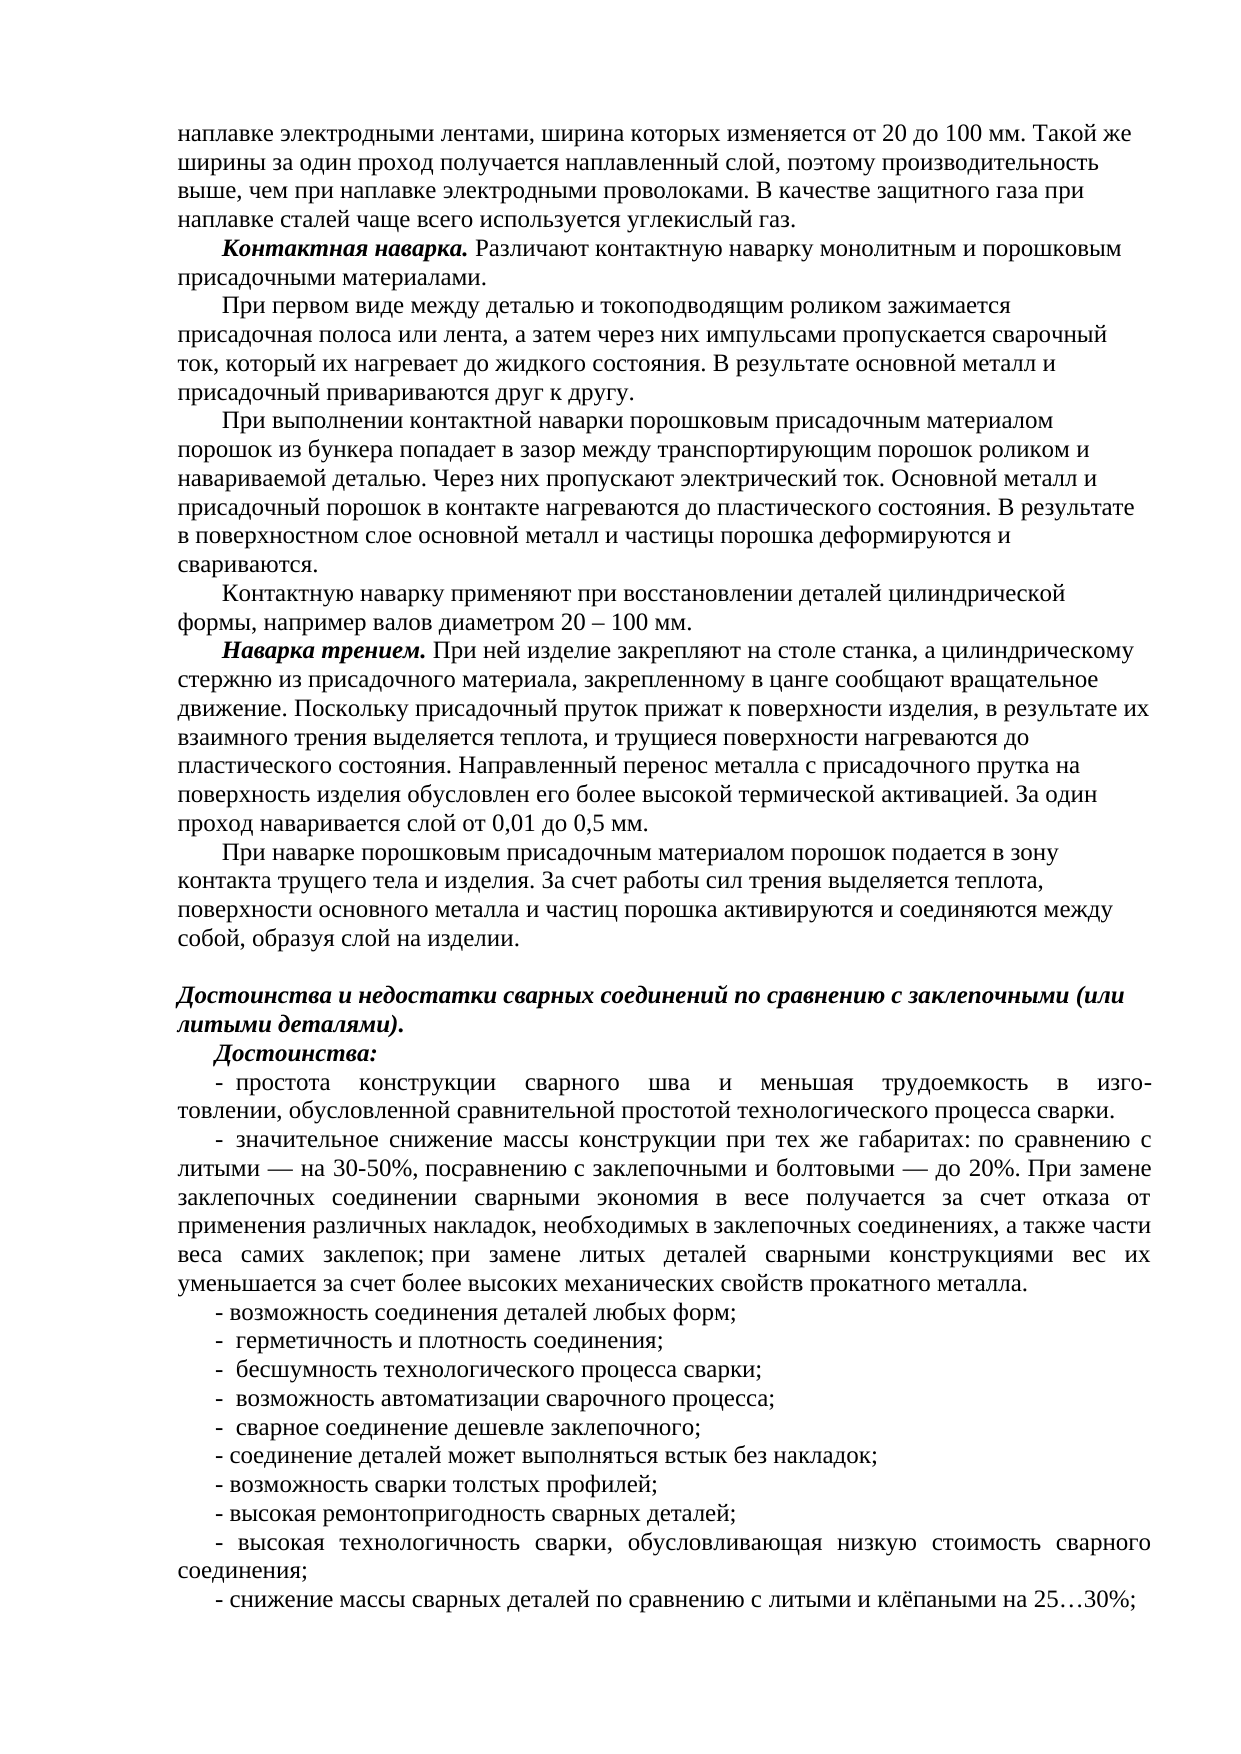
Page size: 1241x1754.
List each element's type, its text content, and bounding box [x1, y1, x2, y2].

text - сварное соединение дешевле заклепочного; [177, 1412, 1152, 1441]
text При первом виде между деталью и токоподводящим роликом зажимается присадочная полоса или лента, а затем через них импульсами пропускается сварочный ток, который их нагревает до жидкого состояния. В результате основной металл и присадочный привариваются друг к другу. [177, 291, 1152, 406]
text - высокая технологичность сварки, обусловливающая низкую стоимость сварного соединения; [177, 1527, 1152, 1584]
text При выполнении контактной наварки порошковым присадочным материалом порошок из бункера попадает в зазор между транспортирующим порошок роликом и навариваемой деталью. Через них пропускают электрический ток. Основной металл и присадочный порошок в контакте нагреваются до пластического состояния. В результате в поверхностном слое основной металл и частицы порошка деформируются и свариваются. [177, 406, 1152, 578]
text - соединение деталей может выполняться встык без накладок; [177, 1441, 1152, 1469]
text - возможность сварки толстых профилей; [177, 1469, 1152, 1498]
text - возможность автоматизации сварочного процесса; [177, 1383, 1152, 1412]
text Контактная наварка. Различают контактную наварку монолитным и порошковым присадочными материалами. [177, 233, 1152, 291]
text Достоинства: [177, 1038, 1152, 1067]
text - высокая ремонтопригодность сварных деталей; [177, 1498, 1152, 1527]
text - возможность соединения деталей любых форм; [177, 1297, 1152, 1326]
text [177, 118, 1152, 233]
text - значительное снижение массы конструкции при тех же габаритах: по сравнению с литыми — на 30-50%, посравнению с заклепочными и болтовыми — до 20%. При замене заклепочных соединении сварными экономия в весе получается за счет отказа от применения различных накладок, необходимых в заклепочных соединениях, а также части веса самих заклепок; при замене литых деталей сварными конструкциями вес их уменьшается за счет более высоких механических свойств прокатного металла. [177, 1124, 1152, 1297]
text - снижение массы сварных деталей по сравнению с литыми и клёпаными на 25…30%; [177, 1584, 1152, 1613]
text Контактную наварку применяют при восстановлении деталей цилиндрической формы, например валов диаметром 20 – 100 мм. [177, 578, 1152, 636]
text - бесшумность технологического процесса сварки; [177, 1354, 1152, 1383]
text Наварка трением. При ней изделие закрепляют на столе станка, а цилиндрическому стержню из присадочного материала, закрепленному в цанге сообщают вращательное движение. Поскольку присадочный пруток прижат к поверхности изделия, в результате их взаимного трения выделяется теплота, и трущиеся поверхности нагреваются до пластического состояния. Направленный перенос металла с присадочного прутка на поверхность изделия обусловлен его более высокой термической активацией. За один проход наваривается слой от 0,01 до 0,5 мм. [177, 636, 1152, 837]
text - простота конструкции сварного шва и меньшая трудоемкость в изготовлении, обусловленной сравнительной простотой технологического процесса сварки. [177, 1067, 1152, 1124]
text - герметичность и плотность соединения; [177, 1326, 1152, 1354]
text При наварке порошковым присадочным материалом порошок подается в зону контакта трущего тела и изделия. За счет работы сил трения выделяется теплота, поверхности основного металла и частиц порошка активируются и соединяются между собой, образуя слой на изделии. [177, 837, 1152, 952]
subtitle Достоинства и недостатки сварных соединений по сравнению с заклепочными (или литыми деталями). [177, 981, 1152, 1038]
